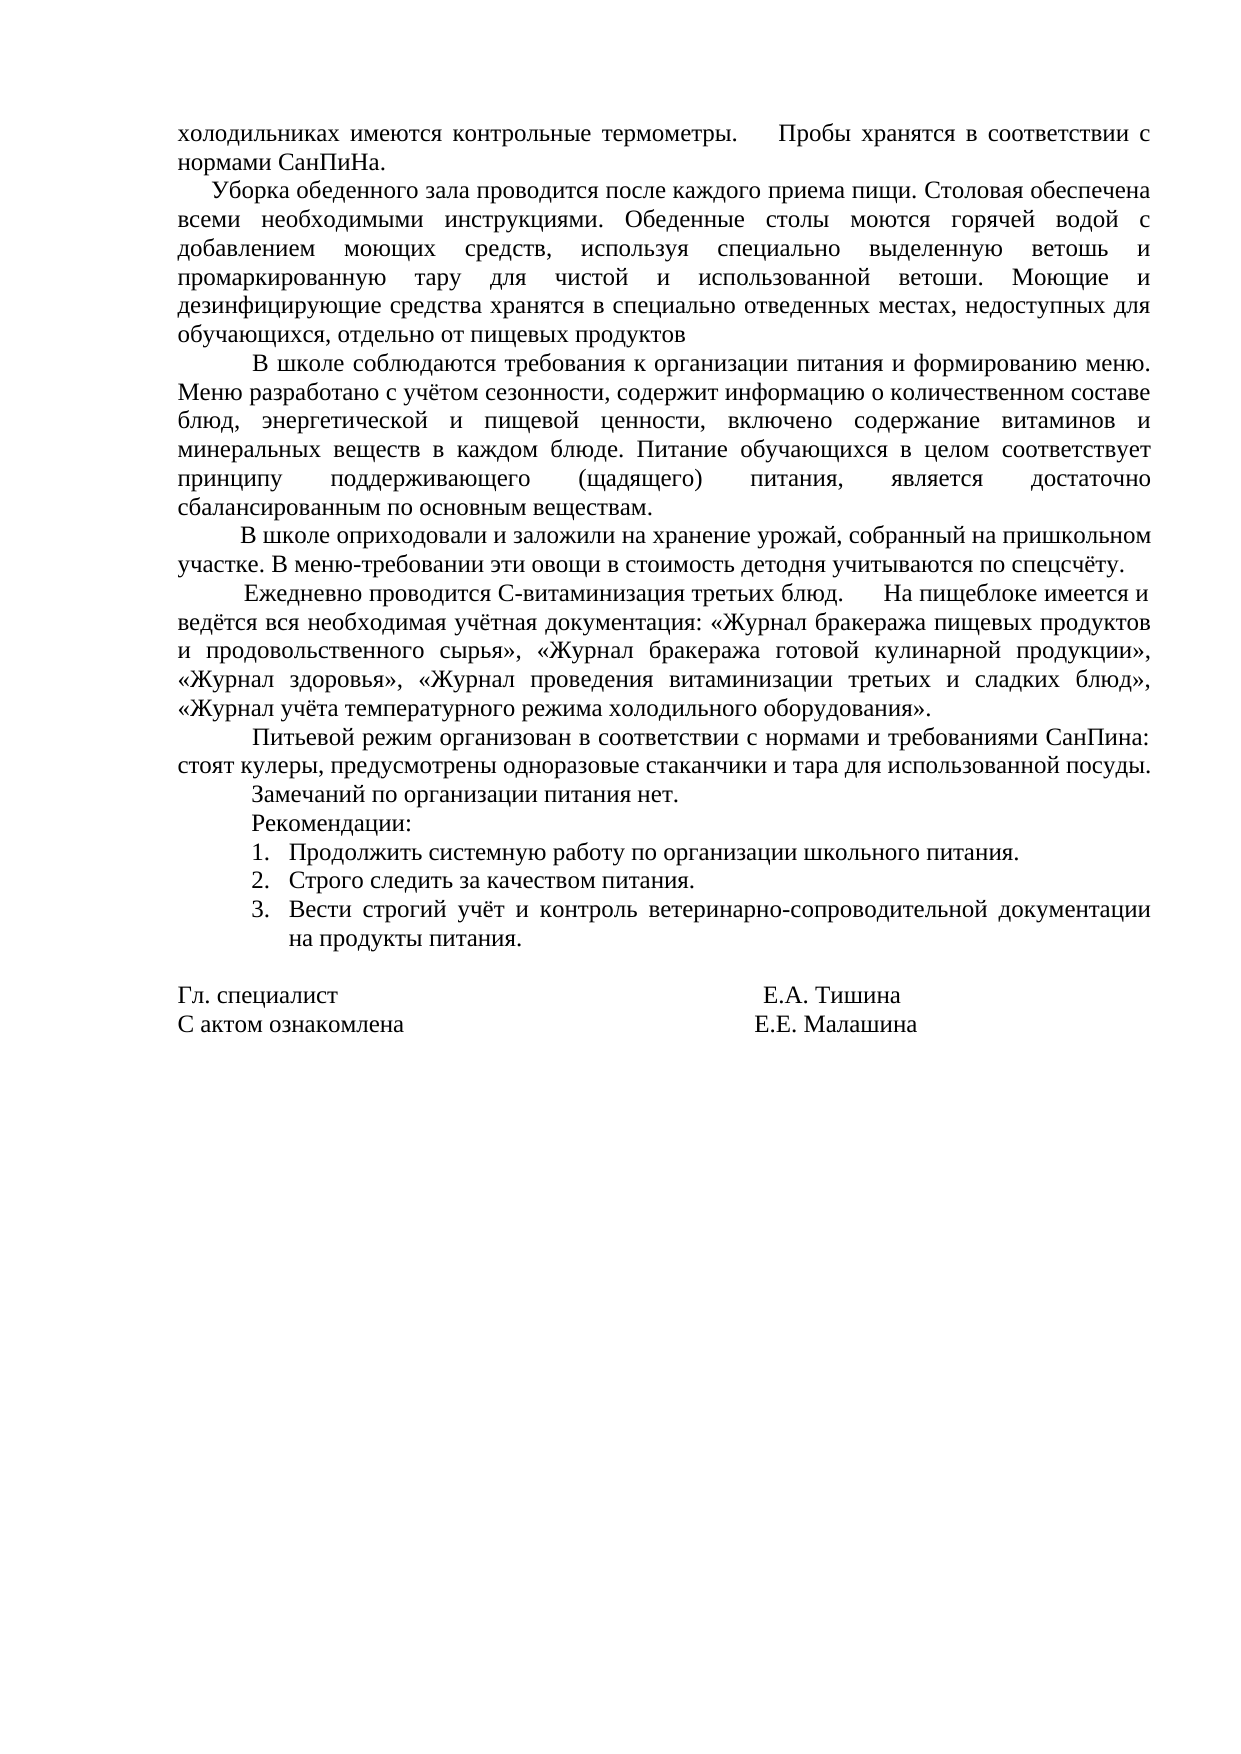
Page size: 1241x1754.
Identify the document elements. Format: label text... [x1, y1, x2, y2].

text Ежедневно проводится С-витаминизация третьих блюд. На пищеблоке имеется и ведётся вся необходимая учётная документация: «Журнал бракеража пищевых продуктов и продовольственного сырья», «Журнал бракеража готовой кулинарной продукции», «Журнал здоровья», «Журнал проведения витаминизации третьих и сладких блюд», «Журнал учёта температурного режима холодильного оборудования». [177, 578, 1152, 722]
text Рекомендации: [177, 808, 1152, 837]
list Строго следить за качеством питания. [251, 866, 1152, 894]
text Питьевой режим организован в соответствии с нормами и требованиями СанПина: стоят кулеры, предусмотрены одноразовые стаканчики и тара для использованной посуды. [177, 722, 1152, 779]
text В школе соблюдаются требования к организации питания и формированию меню. Меню разработано с учётом сезонности, содержит информацию о количественном составе блюд, энергетической и пищевой ценности, включено содержание витаминов и минеральных веществ в каждом блюде. Питание обучающихся в целом соответствует принципу поддерживающего (щадящего) питания, является достаточно сбалансированным по основным веществам. [177, 348, 1152, 521]
list Продолжить системную работу по организации школьного питания. [251, 837, 1152, 866]
text С актом ознакомлена Е.Е. Малашина [177, 1009, 1152, 1038]
text Замечаний по организации питания нет. [177, 779, 1152, 808]
text Гл. специалист Е.А. Тишина [177, 981, 1152, 1009]
text Уборка обеденного зала проводится после каждого приема пищи. Столовая обеспечена всеми необходимыми инструкциями. Обеденные столы моются горячей водой с добавлением моющих средств, используя специально выделенную ветошь и промаркированную тару для чистой и использованной ветоши. Моющие и дезинфицирующие средства хранятся в специально отведенных местах, недоступных для обучающихся, отдельно от пищевых продуктов [177, 176, 1152, 348]
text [177, 118, 1152, 176]
list Вести строгий учёт и контроль ветеринарно-сопроводительной документации на продукты питания. [251, 894, 1152, 952]
text В школе оприходовали и заложили на хранение урожай, собранный на пришкольном участке. В меню-требовании эти овощи в стоимость детодня учитываются по спецсчёту. [177, 521, 1152, 578]
